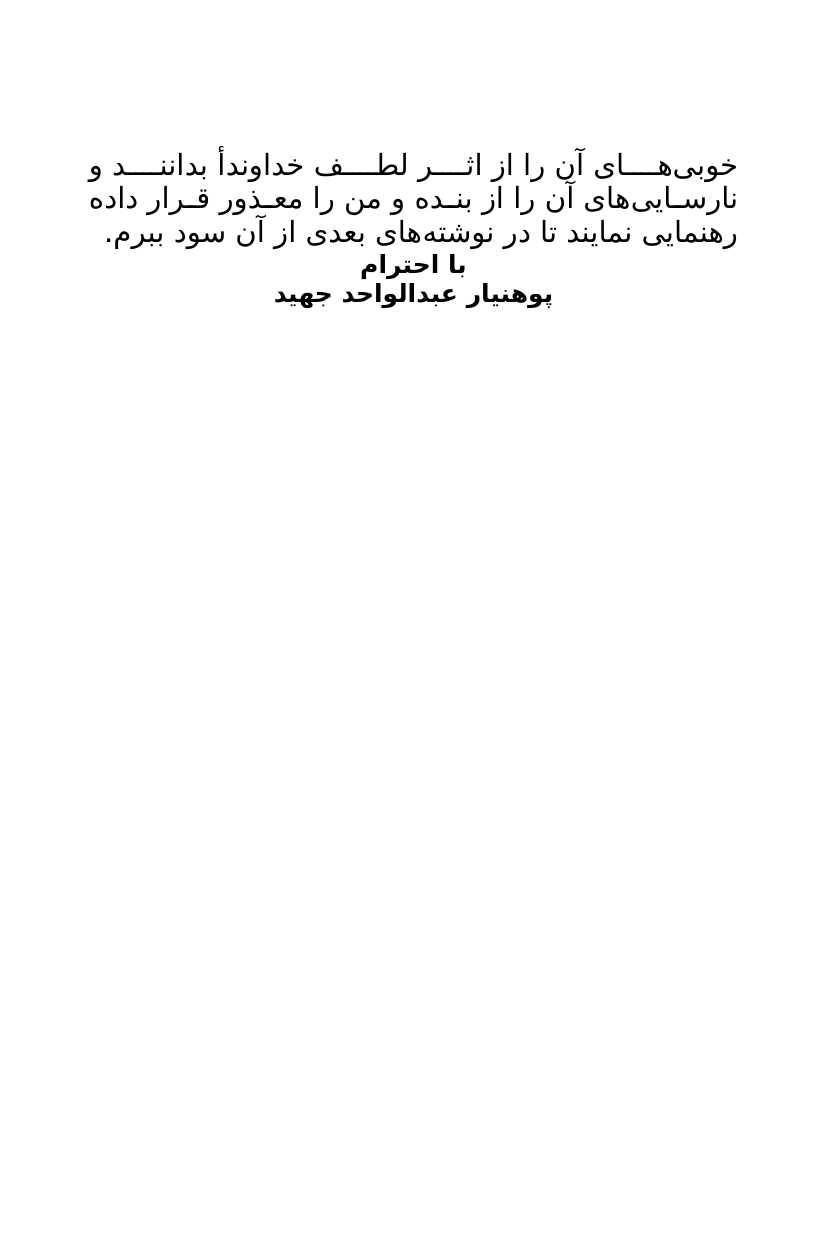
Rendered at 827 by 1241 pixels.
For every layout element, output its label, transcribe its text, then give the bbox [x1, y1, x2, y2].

text با احترام [89, 250, 738, 279]
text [89, 148, 738, 250]
text پوهنیار عبدالواحد جهید [89, 279, 738, 308]
